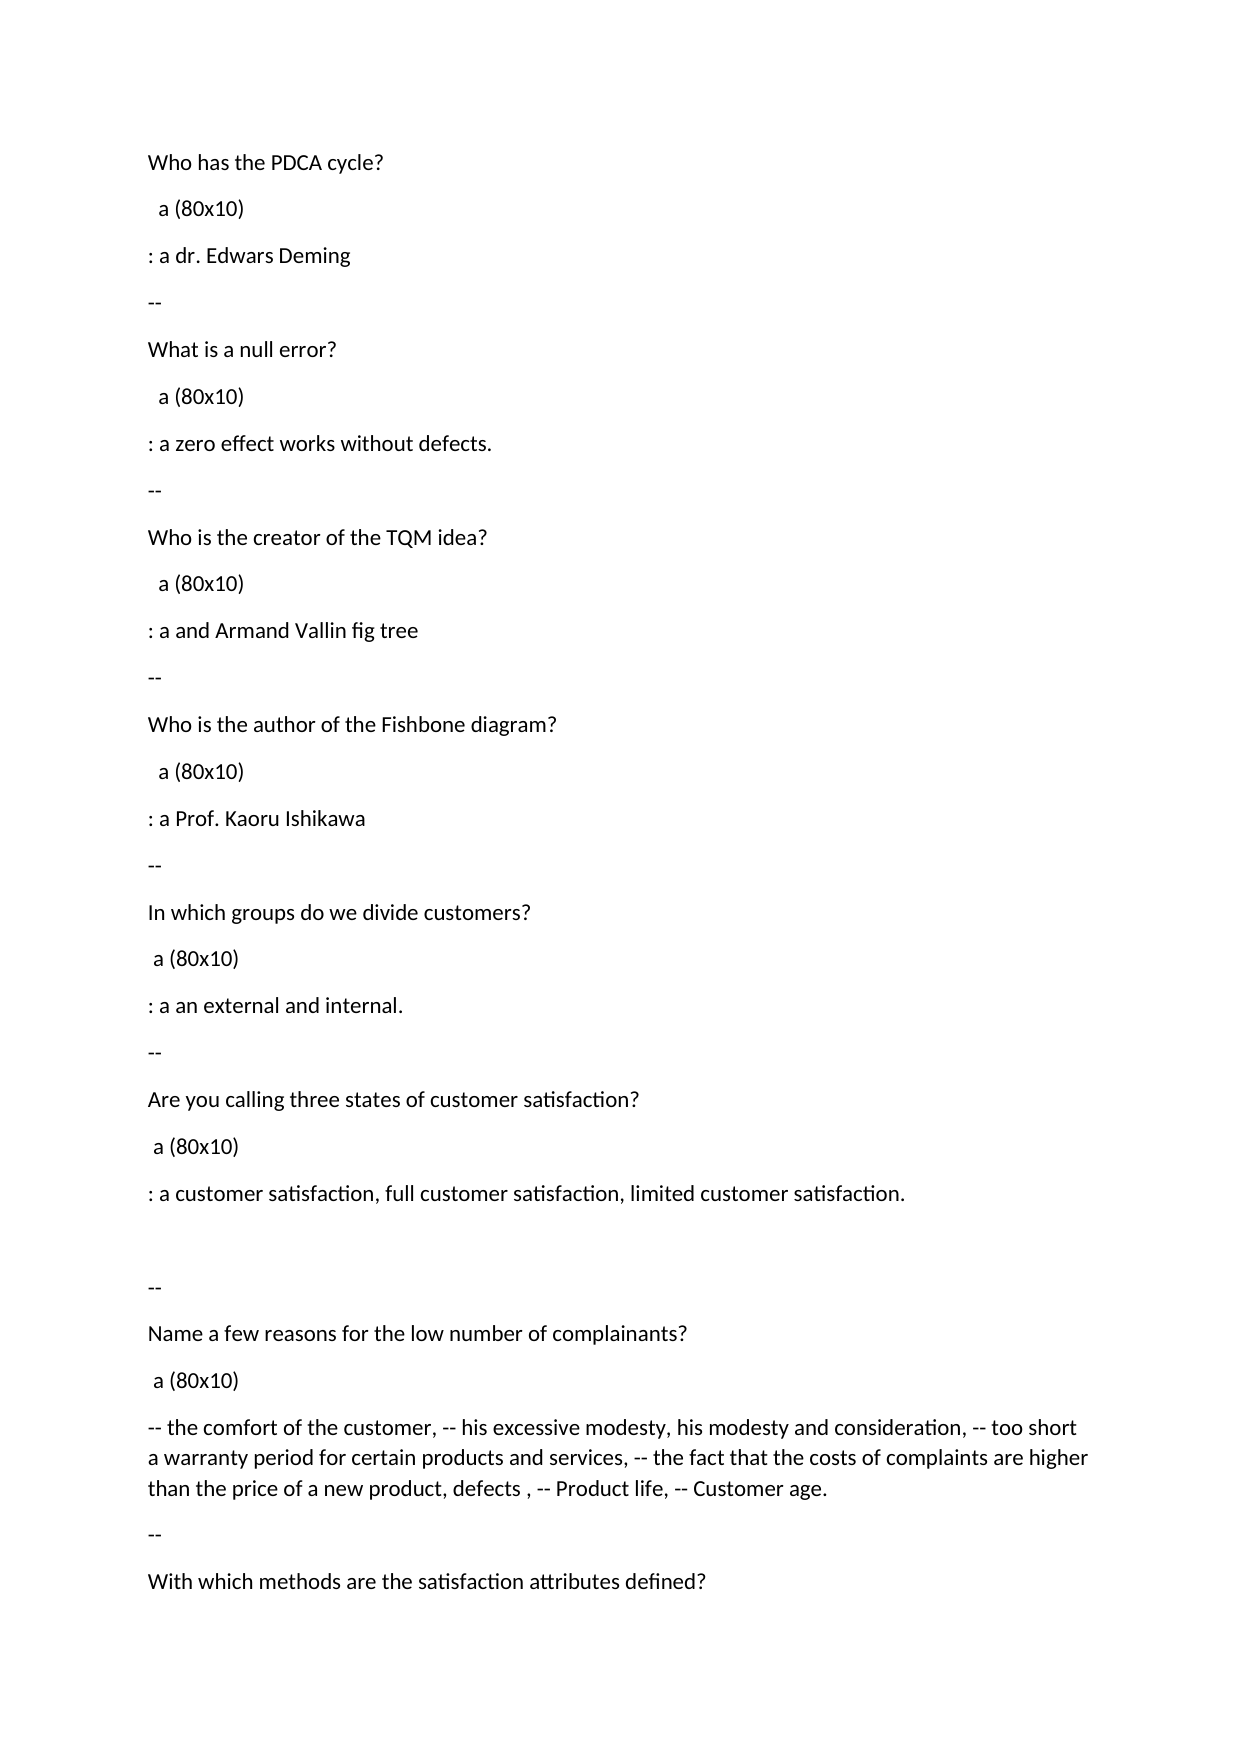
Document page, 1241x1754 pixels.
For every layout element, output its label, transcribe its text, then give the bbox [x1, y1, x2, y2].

text a (80x10) [148, 382, 1093, 410]
text -- [148, 1038, 1093, 1066]
text Who has the PDCA cycle? [148, 148, 1093, 176]
text With which methods are the satisfaction attributes defined? [148, 1567, 1093, 1595]
text -- [148, 476, 1093, 504]
text Name a few reasons for the low number of complainants? [148, 1319, 1093, 1347]
text -- [148, 1521, 1093, 1548]
text : a customer satisfaction, full customer satisfaction, limited customer satisfaction. [148, 1179, 1093, 1207]
text -- [148, 851, 1093, 879]
text -- [148, 663, 1093, 691]
text What is a null error? [148, 335, 1093, 363]
text : a zero effect works without defects. [148, 429, 1093, 457]
text : a dr. Edwars Deming [148, 241, 1093, 269]
text Are you calling three states of customer satisfaction? [148, 1085, 1093, 1113]
text In which groups do we divide customers? [148, 898, 1093, 926]
text a (80x10) [148, 757, 1093, 785]
text : a an external and internal. [148, 991, 1093, 1019]
text Who is the creator of the TQM idea? [148, 523, 1093, 551]
text a (80x10) [148, 944, 1093, 972]
text -- [148, 288, 1093, 316]
text a (80x10) [148, 194, 1093, 222]
text Who is the author of the Fishbone diagram? [148, 710, 1093, 738]
text : a and Armand Vallin fig tree [148, 616, 1093, 644]
text : a Prof. Kaoru Ishikawa [148, 804, 1093, 832]
text a (80x10) [148, 1132, 1093, 1160]
text a (80x10) [148, 569, 1093, 597]
text a (80x10) [148, 1366, 1093, 1394]
text -- [148, 1273, 1093, 1301]
text -- the comfort of the customer, -- his excessive modesty, his modesty and consideration, -- too short a warranty period for certain products and services, -- the fact that the costs of complaints are higher than the price of a new product, defects , -- Product life, -- Customer age. [148, 1413, 1093, 1502]
